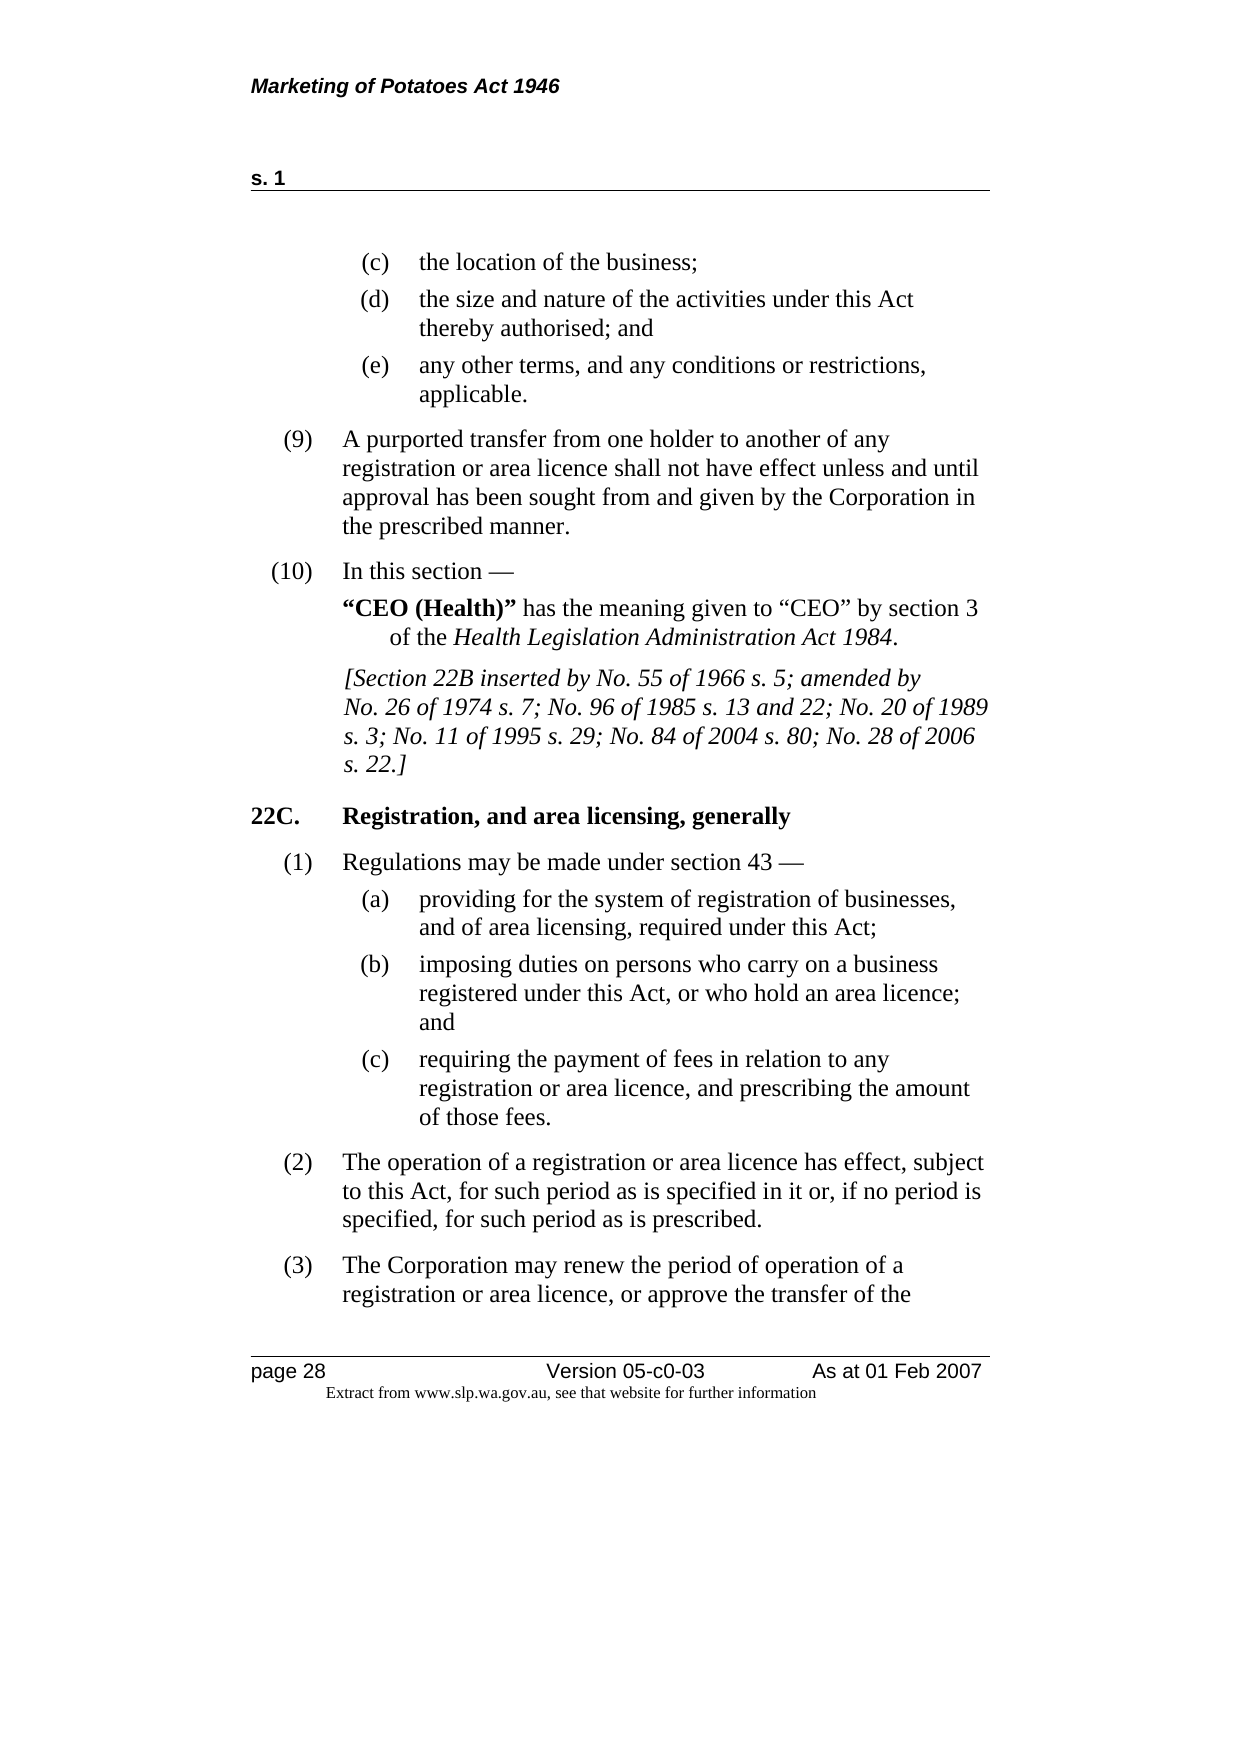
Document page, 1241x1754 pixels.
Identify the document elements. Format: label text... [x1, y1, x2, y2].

text (c) the location of the business; [251, 247, 990, 276]
text (9) A purported transfer from one holder to another of any registration or area licence shall not have effect unless and until approval has been sought from and given by the Corporation in the prescribed manner. [251, 424, 990, 539]
text (10) In this section — [251, 556, 990, 585]
text (c) requiring the payment of fees in relation to any registration or area licence, and prescribing the amount of those fees. [251, 1044, 990, 1130]
subtitle 22C. Registration, and area licensing, generally [251, 801, 990, 830]
text (e) any other terms, and any conditions or restrictions, applicable. [251, 350, 990, 408]
text (b) imposing duties on persons who carry on a business registered under this Act, or who hold an area licence; and [251, 949, 990, 1036]
text [Section 22B inserted by No. 55 of 1966 s. 5; amended by No. 26 of 1974 s. 7; No. 96 of 1985 s. 13 and 22; No. 20 of 1989 s. 3; No. 11 of 1995 s. 29; No. 84 of 2004 s. 80; No. 28 of 2006 s. 22.] [251, 663, 990, 778]
text (d) the size and nature of the activities under this Act thereby authorised; and [251, 284, 990, 342]
text (1) Regulations may be made under section 43 — [251, 847, 990, 875]
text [251, 1250, 990, 1307]
text (a) providing for the system of registration of businesses, and of area licensing, required under this Act; [251, 884, 990, 941]
text (2) The operation of a registration or area licence has effect, subject to this Act, for such period as is specified in it or, if no period is specified, for such period as is prescribed. [251, 1147, 990, 1233]
text “CEO (Health)” has the meaning given to “CEO” by section 3 of the Health Legislation Administration Act 1984. [251, 593, 990, 651]
